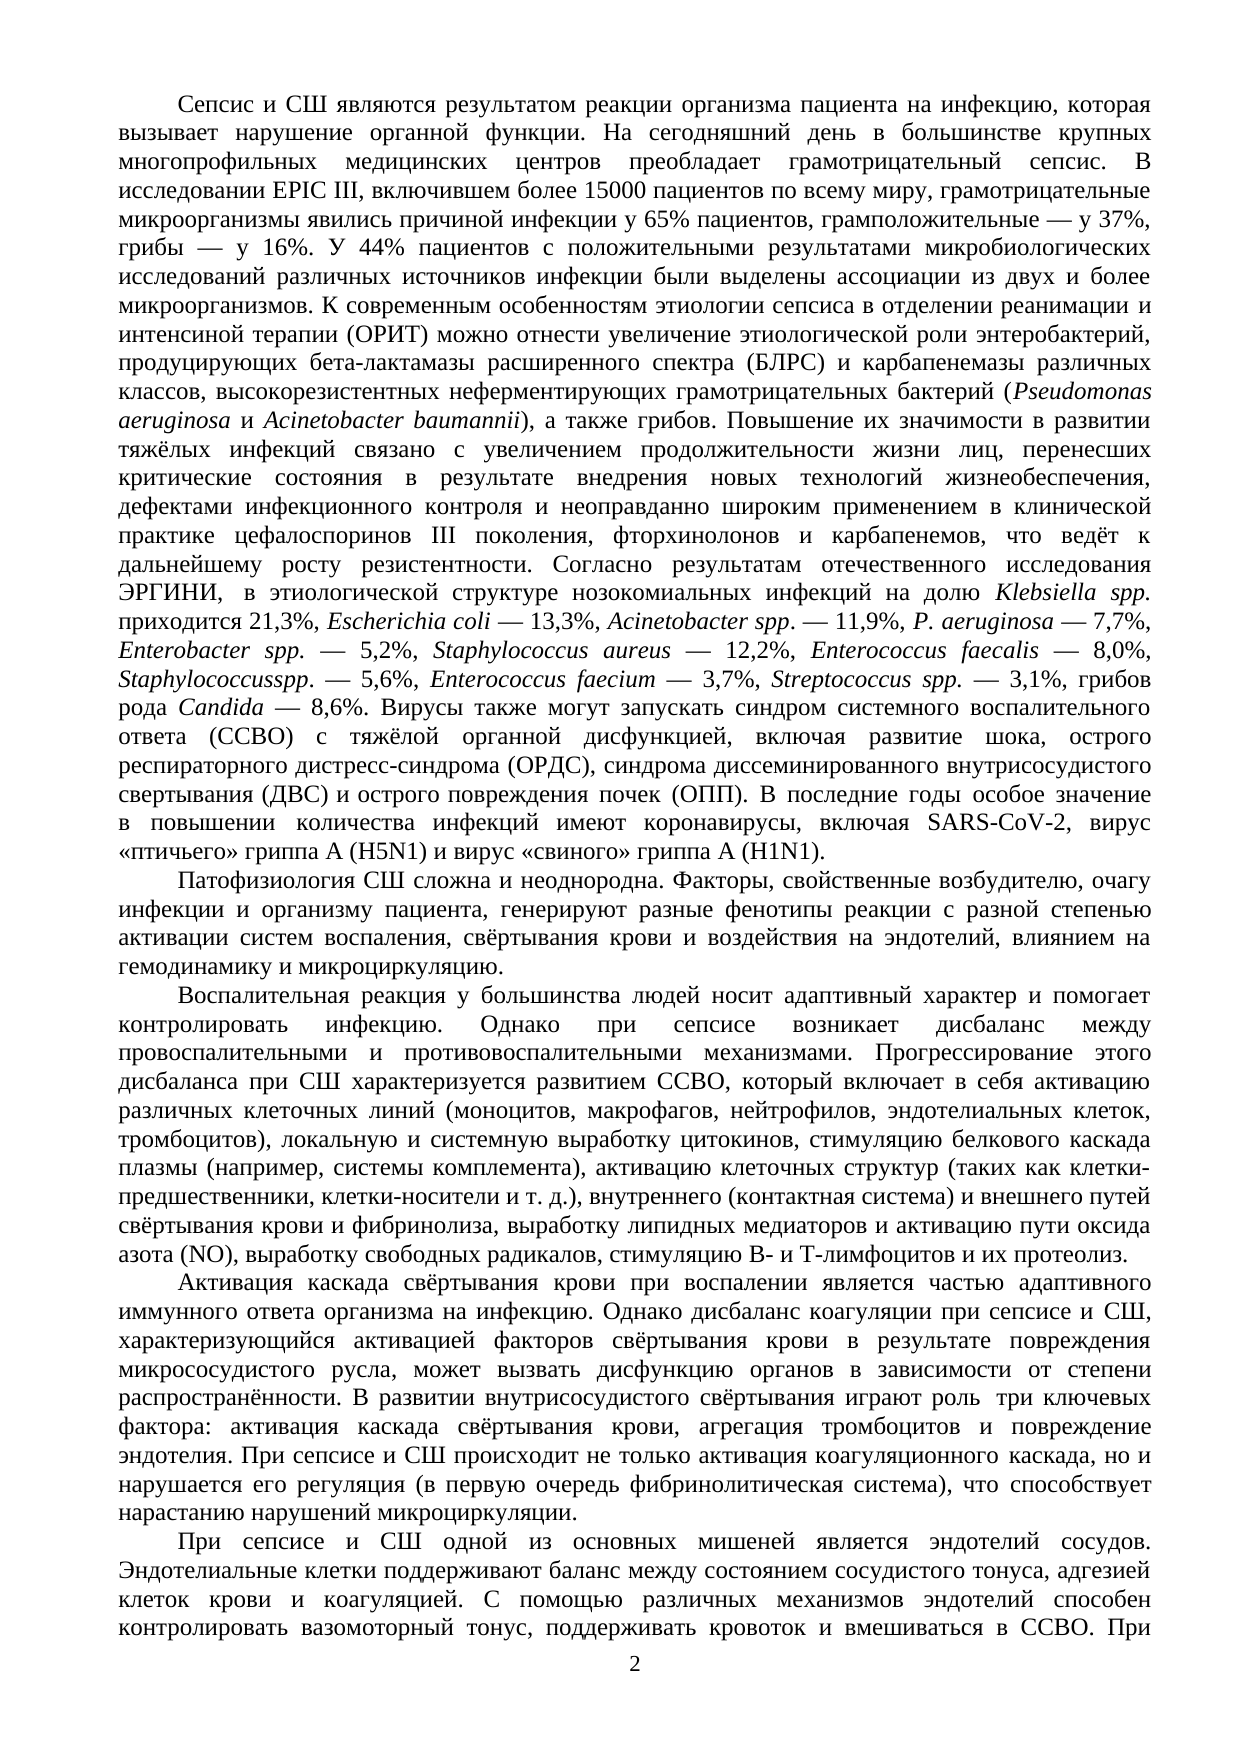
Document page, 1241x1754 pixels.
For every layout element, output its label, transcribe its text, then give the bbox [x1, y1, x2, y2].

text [118, 1526, 1152, 1641]
text Активация каскада свёртывания крови при воспалении является частью адаптивного иммунного ответа организма на инфекцию. Однако дисбаланс коагуляции при сепсисе и СШ, характеризующийся активацией факторов свёртывания крови в результате повреждения микрососудистого русла, может вызвать дисфункцию органов в зависимости от степени распространённости. В развитии внутрисосудистого свёртывания играют роль три ключевых фактора: активация каскада свёртывания крови, агрегация тромбоцитов и повреждение эндотелия. При сепсисе и СШ происходит не только активация коагуляционного каскада, но и нарушается его регуляция (в первую очередь фибринолитическая система), что способствует нарастанию нарушений микроциркуляции. [118, 1267, 1152, 1526]
text Патофизиология СШ сложна и неоднородна. Факторы, свойственные возбудителю, очагу инфекции и организму пациента, генерируют разные фенотипы реакции с разной степенью активации систем воспаления, свёртывания крови и воздействия на эндотелий, влиянием на гемодинамику и микроциркуляцию. [118, 865, 1152, 980]
text Воспалительная реакция у большинства людей носит адаптивный характер и помогает контролировать инфекцию. Однако при сепсисе возникает дисбаланс между провоспалительными и противовоспалительными механизмами. Прогрессирование этого дисбаланса при СШ характеризуется развитием ССВО, который включает в себя активацию различных клеточных линий (моноцитов, макрофагов, нейтрофилов, эндотелиальных клеток, тромбоцитов), локальную и системную выработку цитокинов, стимуляцию белкового каскада плазмы (например, системы комплемента), активацию клеточных структур (таких как клетки- предшественники, клетки-носители и т. д.), внутреннего (контактная система) и внешнего путей свёртывания крови и фибринолиза, выработку липидных медиаторов и активацию пути оксида азота (NО), выработку свободных радикалов, стимуляцию В- и Т-лимфоцитов и их протеолиз. [118, 980, 1152, 1267]
text Сепсис и СШ являются результатом реакции организма пациента на инфекцию, которая вызывает нарушение органной функции. На сегодняшний день в большинстве крупных многопрофильных медицинских центров преобладает грамотрицательный сепсис. В исследовании EPIC III, включившем более 15000 пациентов по всему миру, грамотрицательные микроорганизмы явились причиной инфекции у 65% пациентов, грамположительные — у 37%, грибы — у 16%. У 44% пациентов с положительными результатами микробиологических исследований различных источников инфекции были выделены ассоциации из двух и более микроорганизмов. К современным особенностям этиологии сепсиса в отделении реанимации и интенсиной терапии (ОРИТ) можно отнести увеличение этиологической роли энтеробактерий, продуцирующих бета-лактамазы расширенного спектра (БЛРС) и карбапенемазы различных классов, высокорезистентных неферментирующих грамотрицательных бактерий (Pseudomonas aeruginosa и Acinetobacter baumannii), а также грибов. Повышение их значимости в развитии тяжёлых инфекций связано с увеличением продолжительности жизни лиц, перенесших критические состояния в результате внедрения новых технологий жизнеобеспечения, дефектами инфекционного контроля и неоправданно широким применением в клинической практике цефалоспоринов III поколения, фторхинолонов и карбапенемов, что ведёт к дальнейшему росту резистентности. Согласно результатам отечественного исследования ЭРГИНИ, в этиологической структуре нозокомиальных инфекций на долю Klebsiella spp. приходится 21,3%, Escherichia coli — 13,3%, Acinetobacter spp. — 11,9%, P. aeruginosa — 7,7%, Enterobacter spp. — 5,2%, Staphylococcus aureus — 12,2%, Enterococcus faecalis — 8,0%, Staphylococcusspp. — 5,6%, Enterococcus faecium — 3,7%, Streptococcus spp. — 3,1%, грибов рода Candida — 8,6%. Вирусы также могут запускать синдром системного воспалительного ответа (ССВО) с тяжёлой органной дисфункцией, включая развитие шока, острого респираторного дистресс-синдрома (ОРДС), синдрома диссеминированного внутрисосудистого свертывания (ДВС) и острого повреждения почек (ОПП). В последние годы особое значение в повышении количества инфекций имеют коронавирусы, включая SARS-CoV-2, вирус «птичьего» гриппа А (H5N1) и вирус «свиного» гриппа А (H1N1). [118, 89, 1152, 865]
